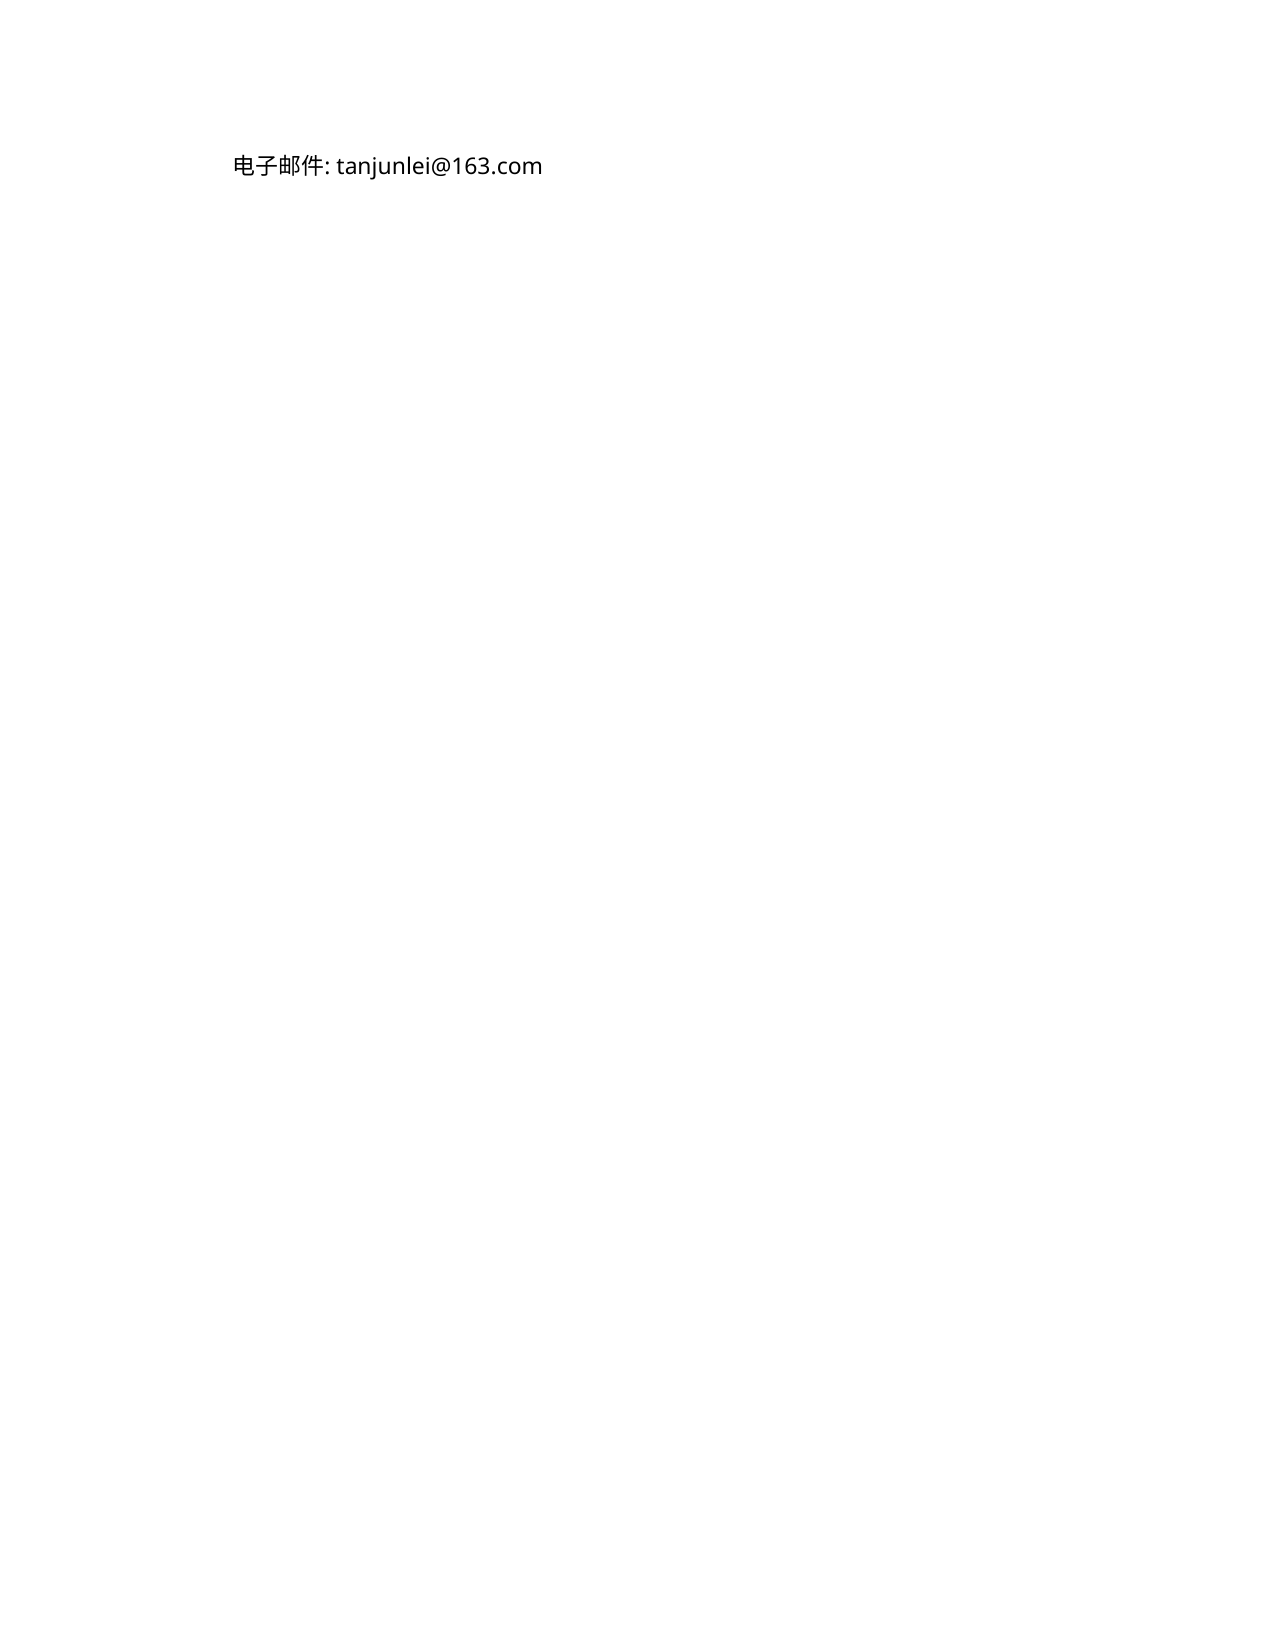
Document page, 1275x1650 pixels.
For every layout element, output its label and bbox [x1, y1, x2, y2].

text [232, 150, 1087, 253]
